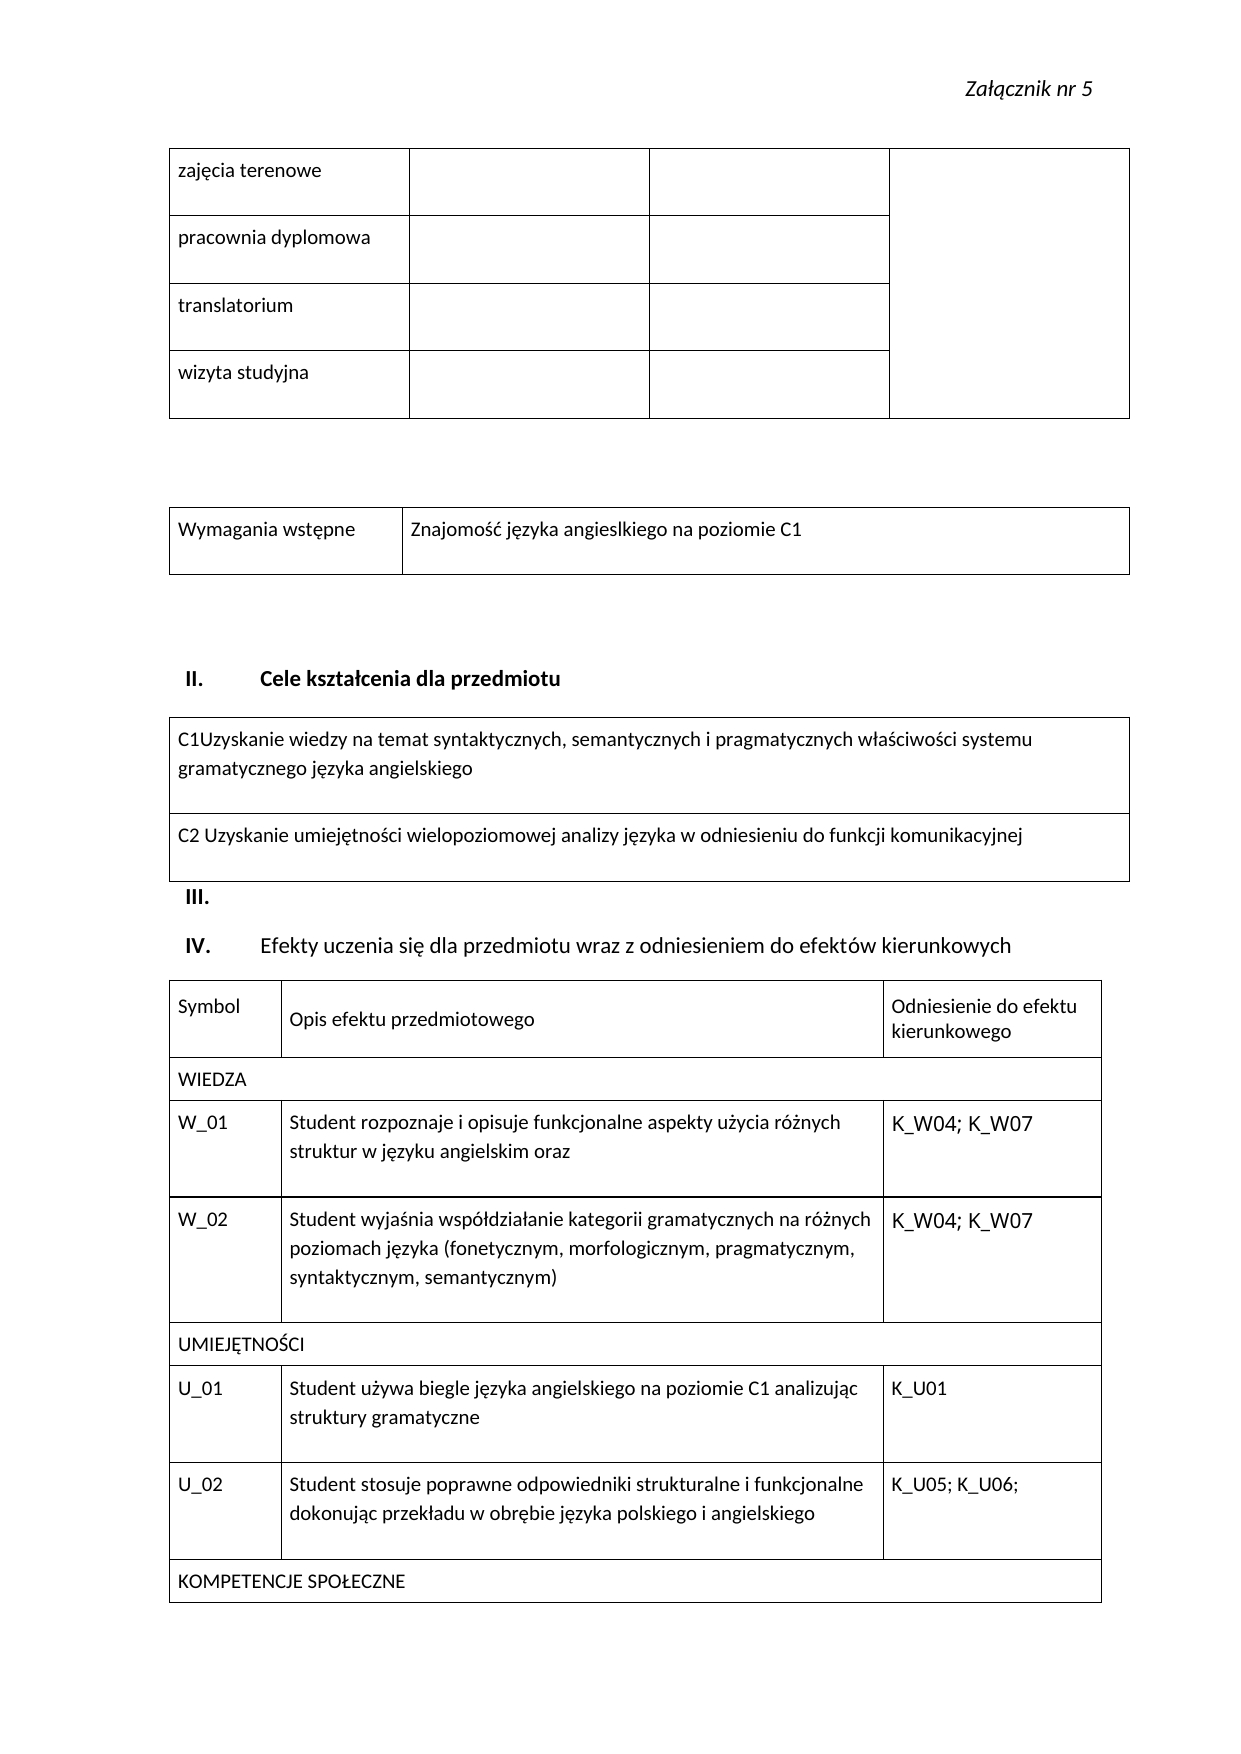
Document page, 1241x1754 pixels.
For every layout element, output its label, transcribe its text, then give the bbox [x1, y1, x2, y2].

table_cell C2 Uzyskanie umiejętności wielopoziomowej analizy języka w odniesieniu do funkcji komunikacyjnej [170, 814, 1129, 881]
table_cell Student stosuje poprawne odpowiedniki strukturalne i funkcjonalne dokonując przekładu w obrębie języka polskiego i angielskiego [282, 1463, 883, 1559]
table_cell pracownia dyplomowa [170, 216, 409, 283]
table_cell [650, 284, 889, 350]
table_cell [410, 284, 649, 350]
table_cell U_01 [170, 1366, 281, 1462]
table_cell [410, 149, 649, 215]
table_cell Student wyjaśnia współdziałanie kategorii gramatycznych na różnych poziomach języka (fonetycznym, morfologicznym, pragmatycznym, syntaktycznym, semantycznym) [282, 1198, 883, 1322]
table_header Odniesienie do efektu kierunkowego [884, 981, 1101, 1057]
list Efekty uczenia się dla przedmiotu wraz z odniesieniem do efektów kierunkowych [185, 931, 1093, 959]
table_cell [650, 149, 889, 215]
table_cell K_U05; K_U06; [884, 1463, 1101, 1559]
table_header Wymagania wstępne [170, 508, 402, 574]
table_cell [410, 351, 649, 418]
table_cell Student rozpoznaje i opisuje funkcjonalne aspekty użycia różnych struktur w języku angielskim oraz [282, 1101, 883, 1196]
table_cell W_01 [170, 1101, 281, 1196]
table_header Symbol [170, 981, 281, 1057]
table_cell [650, 351, 889, 418]
table_cell U_02 [170, 1463, 281, 1559]
table_cell [410, 216, 649, 283]
table_cell Student używa biegle języka angielskiego na poziomie C1 analizując struktury gramatyczne [282, 1366, 883, 1462]
table_cell K_W04; K_W07 [884, 1101, 1101, 1196]
table_cell KOMPETENCJE SPOŁECZNE [170, 1560, 1101, 1602]
table_header C1Uzyskanie wiedzy na temat syntaktycznych, semantycznych i pragmatycznych właściwości systemu gramatycznego języka angielskiego [170, 718, 1129, 813]
table_cell W_02 [170, 1198, 281, 1322]
table_cell [650, 216, 889, 283]
table_header Znajomość języka angieslkiego na poziomie C1 [403, 508, 1129, 574]
table_cell translatorium [170, 284, 409, 350]
table_cell zajęcia terenowe [170, 149, 409, 215]
table_cell K_W04; K_W07 [884, 1198, 1101, 1322]
table_cell WIEDZA [170, 1058, 1101, 1100]
list Cele kształcenia dla przedmiotu [185, 664, 1093, 692]
table_cell wizyta studyjna [170, 351, 409, 418]
table_cell UMIEJĘTNOŚCI [170, 1323, 1101, 1365]
table_header Opis efektu przedmiotowego [282, 981, 883, 1057]
table_cell K_U01 [884, 1366, 1101, 1462]
